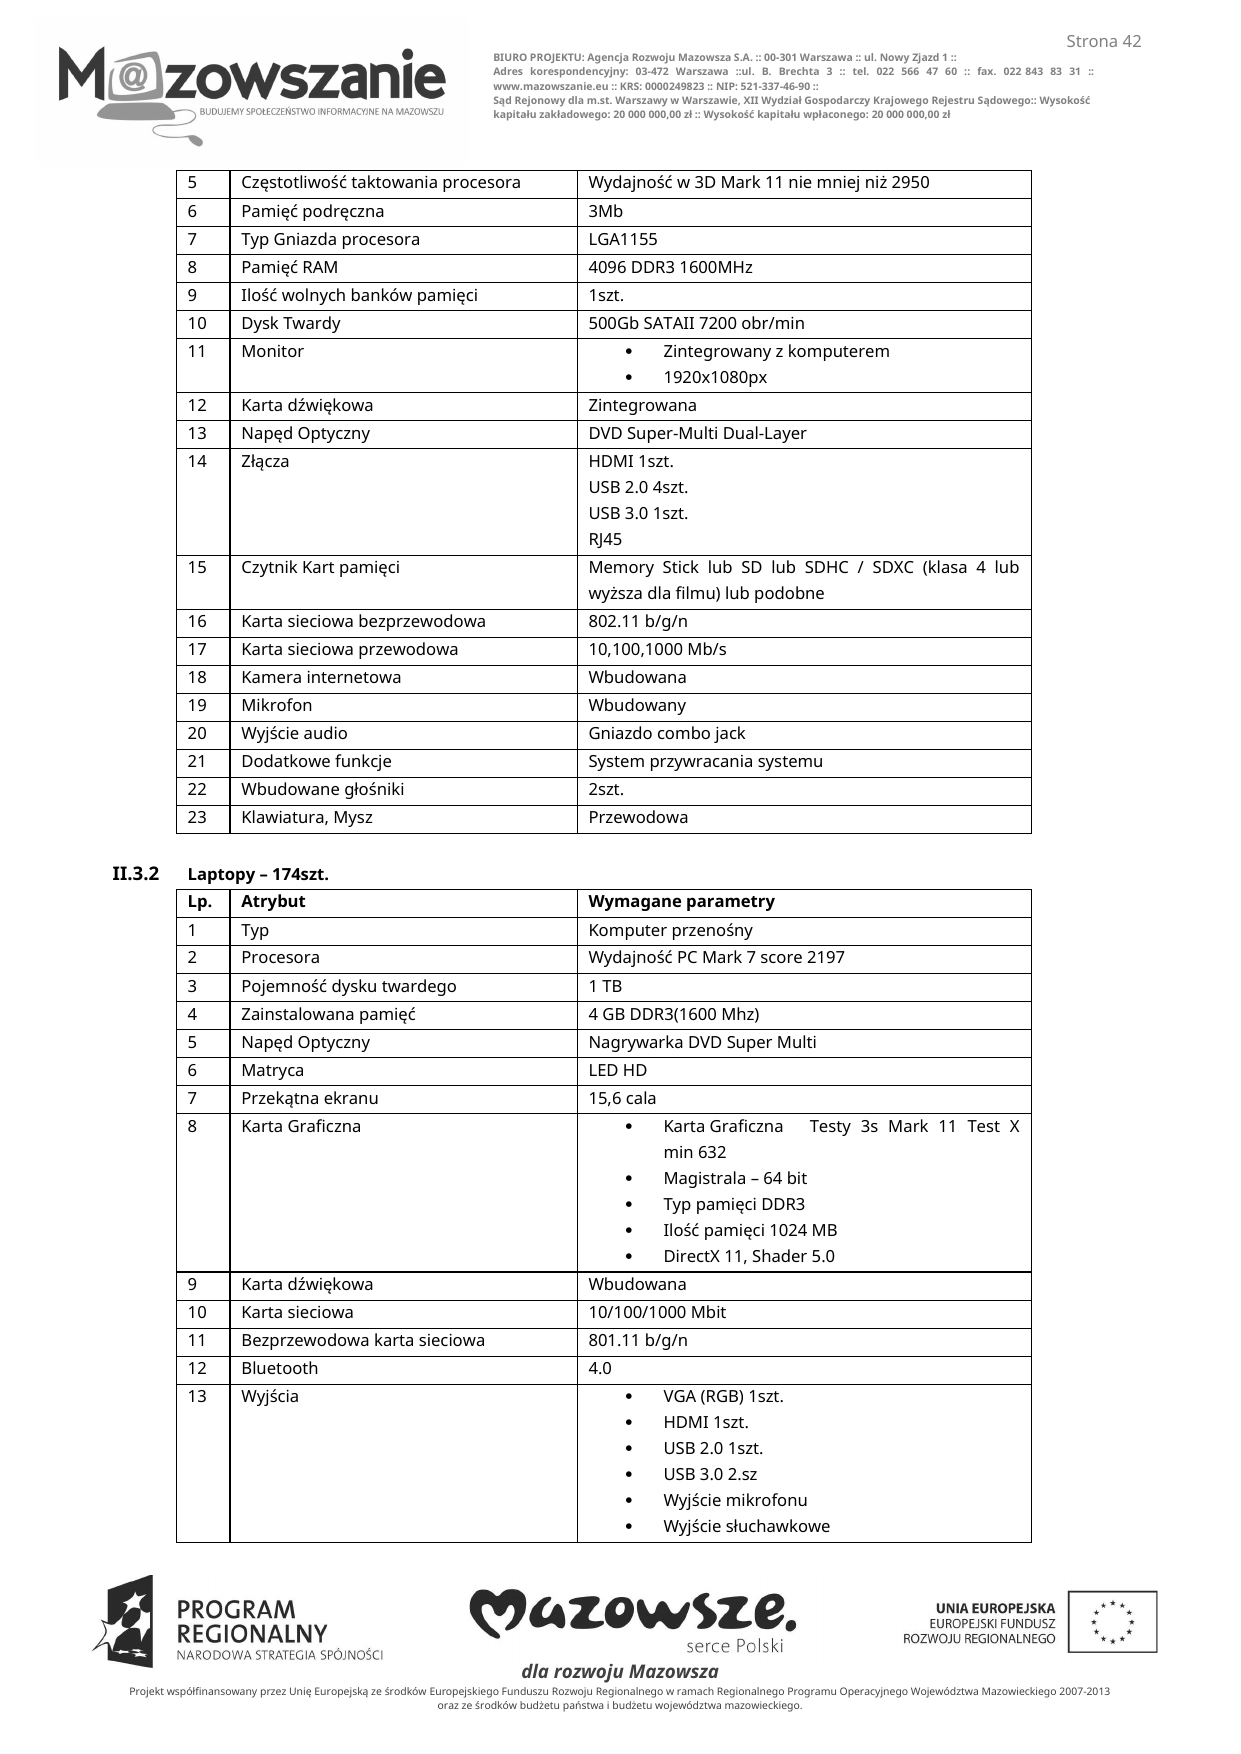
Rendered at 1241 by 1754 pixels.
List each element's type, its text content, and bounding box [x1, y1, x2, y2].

table_cell 1 [177, 918, 229, 945]
table_cell Dodatkowe funkcje [231, 750, 577, 777]
table_cell LED HD [578, 1058, 1031, 1085]
table_cell DVD Super-Multi Dual-Layer [578, 421, 1031, 448]
table_cell 802.11 b/g/n [578, 610, 1031, 637]
table_cell 2szt. [578, 778, 1031, 805]
table_cell Wyjście audio [231, 722, 577, 749]
table_cell 2 [177, 946, 229, 973]
table_cell 19 [177, 694, 229, 721]
table_cell 11 [177, 339, 229, 392]
table_cell Zainstalowana pamięć [231, 1002, 577, 1029]
table_cell Mikrofon [231, 694, 577, 721]
table_cell Zintegrowany z komputerem 1920x1080px [578, 339, 1031, 392]
table_cell 3 [177, 974, 229, 1001]
table_cell 4096 DDR3 1600MHz [578, 255, 1031, 282]
table_cell 4 [177, 1002, 229, 1029]
table_cell Karta dźwiękowa [231, 393, 577, 420]
table_cell 7 [177, 1086, 229, 1113]
table_cell Częstotliwość taktowania procesora [231, 171, 577, 198]
table_cell Memory Stick lub SD lub SDHC / SDXC (klasa 4 lub wyższa dla filmu) lub podobne [578, 556, 1031, 608]
table_cell Czytnik Kart pamięci [231, 556, 577, 608]
table_cell Procesora [231, 946, 577, 973]
table_cell System przywracania systemu [578, 750, 1031, 777]
table_cell Napęd Optyczny [231, 421, 577, 448]
table_cell Ilość wolnych banków pamięci [231, 283, 577, 310]
table_cell 5 [177, 1030, 229, 1057]
table_cell 3Mb [578, 199, 1031, 226]
table_cell Kamera internetowa [231, 666, 577, 693]
table_cell Wbudowana [578, 666, 1031, 693]
table_cell 4 GB DDR3(1600 Mhz) [578, 1002, 1031, 1029]
table_cell Pojemność dysku twardego [231, 974, 577, 1001]
table_cell 14 [177, 449, 229, 554]
table_cell Złącza [231, 449, 577, 554]
table_cell Wyjścia [231, 1385, 577, 1542]
table_cell 6 [177, 199, 229, 226]
table_cell 1 TB [578, 974, 1031, 1001]
table_cell Przewodowa [578, 806, 1031, 833]
table_cell 20 [177, 722, 229, 749]
table_cell Monitor [231, 339, 577, 392]
table_cell Klawiatura, Mysz [231, 806, 577, 833]
table_cell 9 [177, 1273, 229, 1299]
table_cell Wbudowany [578, 694, 1031, 721]
table_cell 12 [177, 393, 229, 420]
table_cell 13 [177, 421, 229, 448]
table_header Lp. [177, 890, 229, 917]
table_cell 16 [177, 610, 229, 637]
table_cell Nagrywarka DVD Super Multi [578, 1030, 1031, 1057]
table_cell Karta sieciowa bezprzewodowa [231, 610, 577, 637]
table_cell Pamięć podręczna [231, 199, 577, 226]
picture [91, 1575, 1158, 1668]
table_cell 15 [177, 556, 229, 608]
table_cell Komputer przenośny [578, 918, 1031, 945]
table_cell Pamięć RAM [231, 255, 577, 282]
table_cell 12 [177, 1357, 229, 1383]
table_cell HDMI 1szt. USB 2.0 4szt. USB 3.0 1szt. RJ45 [578, 449, 1031, 554]
table_cell Karta sieciowa przewodowa [231, 638, 577, 664]
table_cell 8 [177, 1114, 229, 1271]
table_cell Karta Graficzna Testy 3s Mark 11 Test X min 632 Magistrala – 64 bit Typ pamięci DDR3 Ilość pamięci 1024 MB DirectX 11, Shader 5.0 [578, 1114, 1031, 1271]
table_cell 9 [177, 283, 229, 310]
table_cell Przekątna ekranu [231, 1086, 577, 1113]
table_cell Wydajność w 3D Mark 11 nie mniej niż 2950 [578, 171, 1031, 198]
table_cell 23 [177, 806, 229, 833]
list Laptopy – 174szt. [112, 860, 1165, 885]
table_cell 8 [177, 255, 229, 282]
table_cell 5 [177, 171, 229, 198]
table_cell Typ Gniazda procesora [231, 227, 577, 254]
table_cell Wbudowana [578, 1273, 1031, 1299]
table_cell 17 [177, 638, 229, 664]
table_cell 7 [177, 227, 229, 254]
table_cell 10/100/1000 Mbit [578, 1301, 1031, 1327]
table_cell 10,100,1000 Mb/s [578, 638, 1031, 664]
table_cell 10 [177, 1301, 229, 1327]
table_header Atrybut [231, 890, 577, 917]
table_cell Matryca [231, 1058, 577, 1085]
table_cell Wydajność PC Mark 7 score 2197 [578, 946, 1031, 973]
table_cell Napęd Optyczny [231, 1030, 577, 1057]
table_cell Bezprzewodowa karta sieciowa [231, 1329, 577, 1356]
table_cell Karta Graficzna [231, 1114, 577, 1271]
table_cell Typ [231, 918, 577, 945]
table_cell 18 [177, 666, 229, 693]
table_cell 11 [177, 1329, 229, 1356]
table_cell 6 [177, 1058, 229, 1085]
table_cell 13 [177, 1385, 229, 1542]
table_cell 21 [177, 750, 229, 777]
table_cell 10 [177, 311, 229, 338]
table_cell Dysk Twardy [231, 311, 577, 338]
table_cell 4.0 [578, 1357, 1031, 1383]
table_cell LGA1155 [578, 227, 1031, 254]
table_cell 801.11 b/g/n [578, 1329, 1031, 1356]
table_cell VGA (RGB) 1szt. HDMI 1szt. USB 2.0 1szt. USB 3.0 2.sz Wyjście mikrofonu Wyjście słuchawkowe Czytnik kart pamięci RJ45 1szt. [578, 1385, 1031, 1542]
table_cell Bluetooth [231, 1357, 577, 1383]
table_cell 500Gb SATAII 7200 obr/min [578, 311, 1031, 338]
table_cell Karta sieciowa [231, 1301, 577, 1327]
table_cell Gniazdo combo jack [578, 722, 1031, 749]
table_cell 1szt. [578, 283, 1031, 310]
table_cell Zintegrowana [578, 393, 1031, 420]
table_cell 15,6 cala [578, 1086, 1031, 1113]
table_header Wymagane parametry [578, 890, 1031, 917]
table_cell Karta dźwiękowa [231, 1273, 577, 1299]
table_cell Wbudowane głośniki [231, 778, 577, 805]
table_cell 22 [177, 778, 229, 805]
